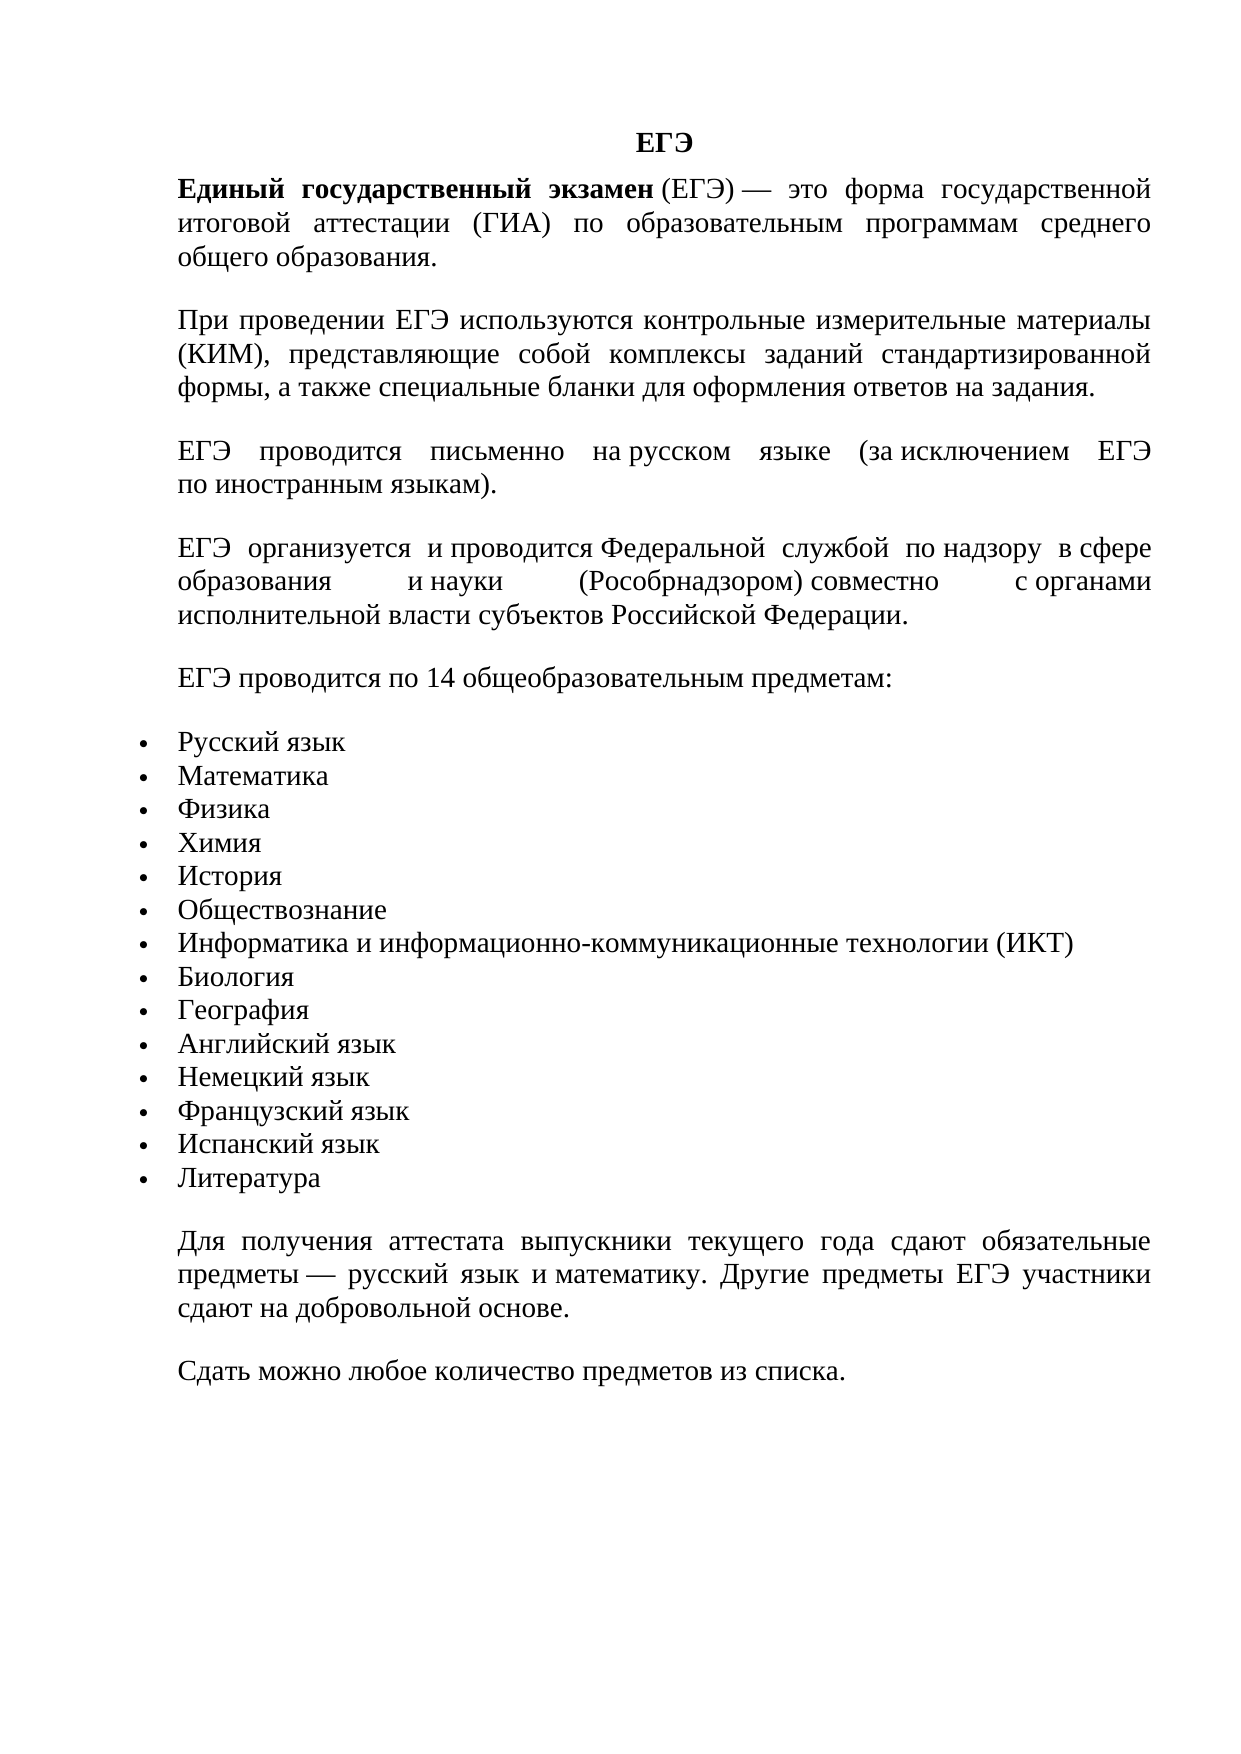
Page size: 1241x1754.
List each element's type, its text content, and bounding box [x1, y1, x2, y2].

list Информатика и информационно-коммуникационные технологии (ИКТ) [140, 925, 1152, 959]
text ЕГЭ [177, 126, 1152, 159]
list Литература [140, 1160, 1152, 1194]
list Физика [140, 791, 1152, 825]
text ЕГЭ организуется и проводится Федеральной службой по надзору в сфере образования и науки (Рособрнадзором) совместно с органами исполнительной власти субъектов Российской Федерации. [177, 530, 1152, 631]
list Математика [140, 758, 1152, 791]
list Немецкий язык [140, 1059, 1152, 1093]
text Для получения аттестата выпускники текущего года сдают обязательные предметы — русский язык и математику. Другие предметы ЕГЭ участники сдают на добровольной основе. [177, 1223, 1152, 1323]
list География [140, 992, 1152, 1026]
text ЕГЭ проводится письменно на русском языке (за исключением ЕГЭ по иностранным языкам). [177, 433, 1152, 500]
list Французский язык [140, 1093, 1152, 1127]
text Единый государственный экзамен (ЕГЭ) — это форма государственной итоговой аттестации (ГИА) по образовательным программам среднего общего образования. [177, 172, 1152, 272]
list Русский язык [140, 724, 1152, 758]
list Английский язык [140, 1026, 1152, 1059]
list История [140, 858, 1152, 892]
list Обществознание [140, 892, 1152, 925]
list Испанский язык [140, 1127, 1152, 1160]
text При проведении ЕГЭ используются контрольные измерительные материалы (КИМ), представляющие собой комплексы заданий стандартизированной формы, а также специальные бланки для оформления ответов на задания. [177, 302, 1152, 403]
list Химия [140, 825, 1152, 858]
list Биология [140, 959, 1152, 992]
text Сдать можно любое количество предметов из списка. [177, 1353, 1152, 1387]
text ЕГЭ проводится по 14 общеобразовательным предметам: [177, 661, 1152, 694]
